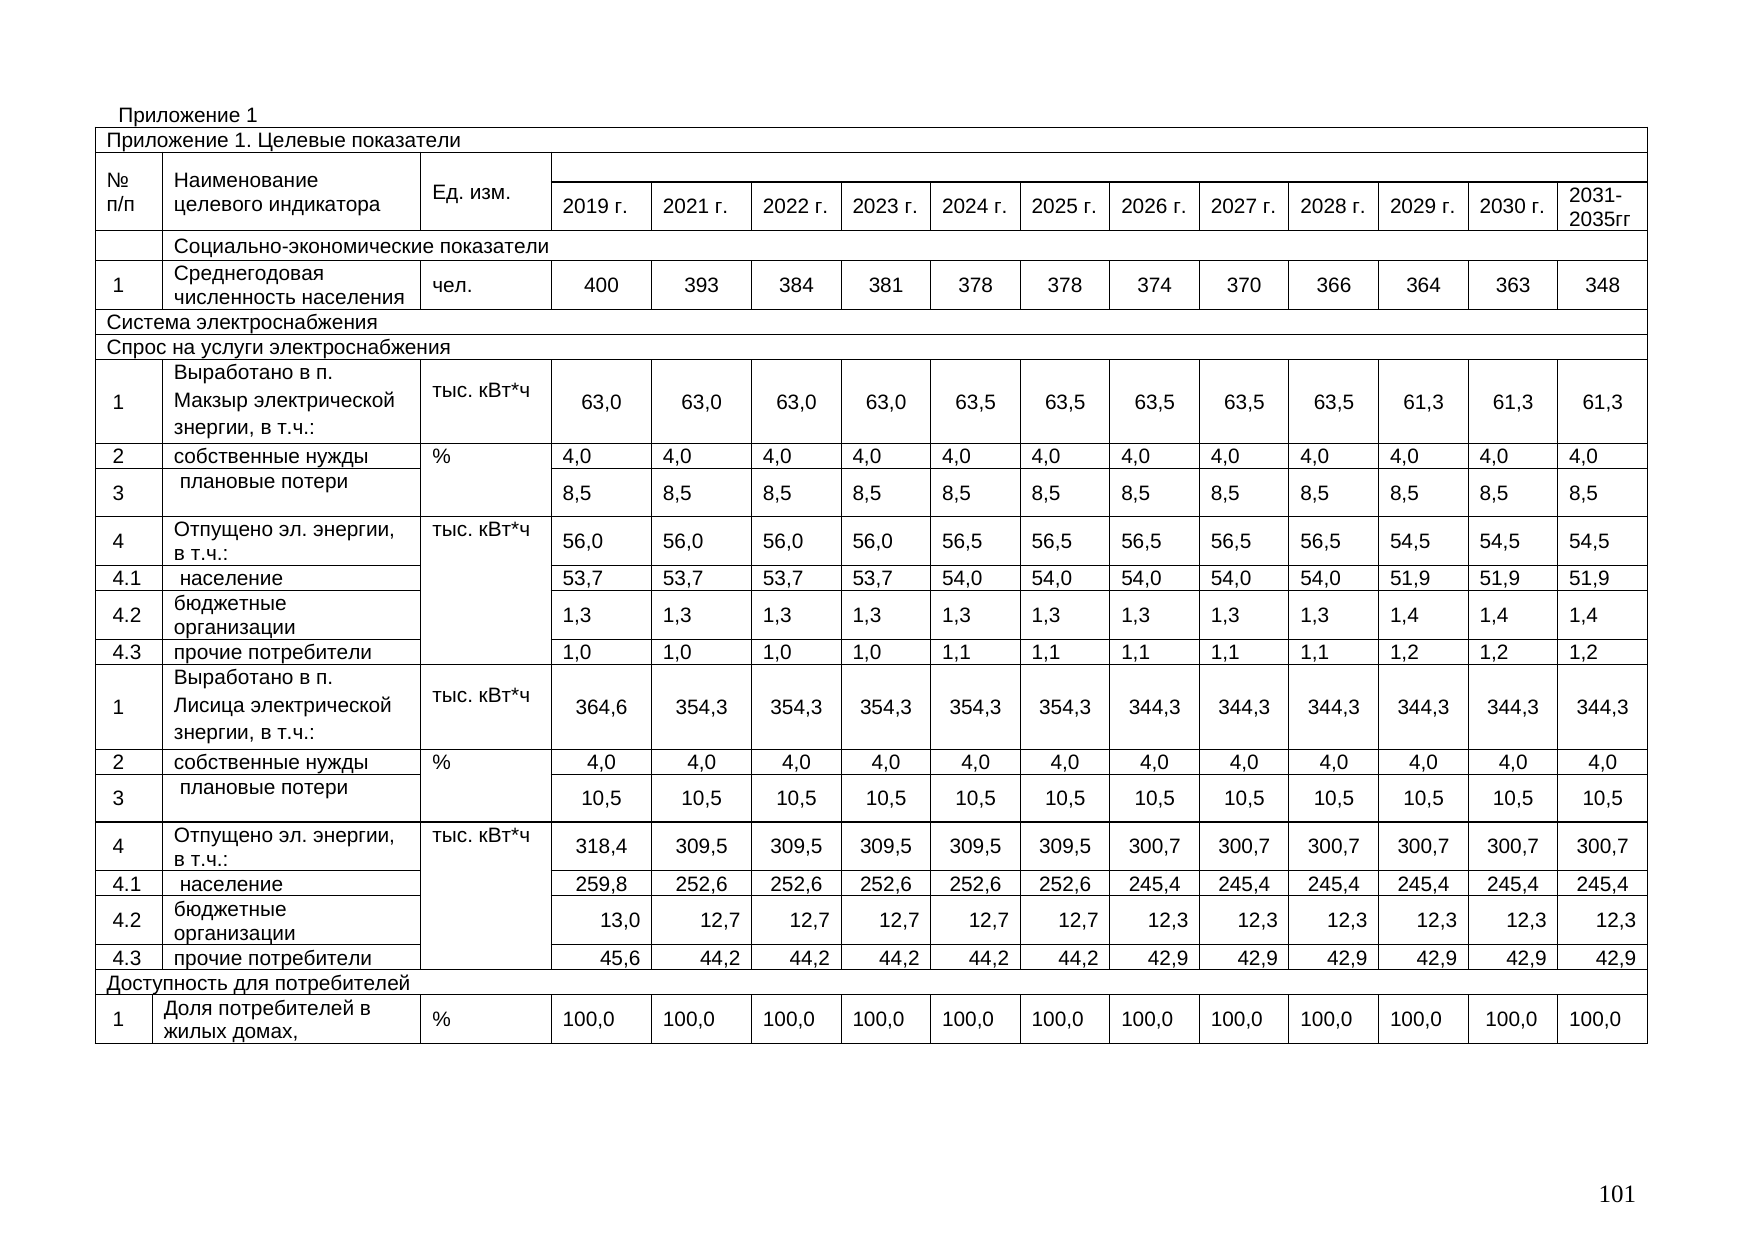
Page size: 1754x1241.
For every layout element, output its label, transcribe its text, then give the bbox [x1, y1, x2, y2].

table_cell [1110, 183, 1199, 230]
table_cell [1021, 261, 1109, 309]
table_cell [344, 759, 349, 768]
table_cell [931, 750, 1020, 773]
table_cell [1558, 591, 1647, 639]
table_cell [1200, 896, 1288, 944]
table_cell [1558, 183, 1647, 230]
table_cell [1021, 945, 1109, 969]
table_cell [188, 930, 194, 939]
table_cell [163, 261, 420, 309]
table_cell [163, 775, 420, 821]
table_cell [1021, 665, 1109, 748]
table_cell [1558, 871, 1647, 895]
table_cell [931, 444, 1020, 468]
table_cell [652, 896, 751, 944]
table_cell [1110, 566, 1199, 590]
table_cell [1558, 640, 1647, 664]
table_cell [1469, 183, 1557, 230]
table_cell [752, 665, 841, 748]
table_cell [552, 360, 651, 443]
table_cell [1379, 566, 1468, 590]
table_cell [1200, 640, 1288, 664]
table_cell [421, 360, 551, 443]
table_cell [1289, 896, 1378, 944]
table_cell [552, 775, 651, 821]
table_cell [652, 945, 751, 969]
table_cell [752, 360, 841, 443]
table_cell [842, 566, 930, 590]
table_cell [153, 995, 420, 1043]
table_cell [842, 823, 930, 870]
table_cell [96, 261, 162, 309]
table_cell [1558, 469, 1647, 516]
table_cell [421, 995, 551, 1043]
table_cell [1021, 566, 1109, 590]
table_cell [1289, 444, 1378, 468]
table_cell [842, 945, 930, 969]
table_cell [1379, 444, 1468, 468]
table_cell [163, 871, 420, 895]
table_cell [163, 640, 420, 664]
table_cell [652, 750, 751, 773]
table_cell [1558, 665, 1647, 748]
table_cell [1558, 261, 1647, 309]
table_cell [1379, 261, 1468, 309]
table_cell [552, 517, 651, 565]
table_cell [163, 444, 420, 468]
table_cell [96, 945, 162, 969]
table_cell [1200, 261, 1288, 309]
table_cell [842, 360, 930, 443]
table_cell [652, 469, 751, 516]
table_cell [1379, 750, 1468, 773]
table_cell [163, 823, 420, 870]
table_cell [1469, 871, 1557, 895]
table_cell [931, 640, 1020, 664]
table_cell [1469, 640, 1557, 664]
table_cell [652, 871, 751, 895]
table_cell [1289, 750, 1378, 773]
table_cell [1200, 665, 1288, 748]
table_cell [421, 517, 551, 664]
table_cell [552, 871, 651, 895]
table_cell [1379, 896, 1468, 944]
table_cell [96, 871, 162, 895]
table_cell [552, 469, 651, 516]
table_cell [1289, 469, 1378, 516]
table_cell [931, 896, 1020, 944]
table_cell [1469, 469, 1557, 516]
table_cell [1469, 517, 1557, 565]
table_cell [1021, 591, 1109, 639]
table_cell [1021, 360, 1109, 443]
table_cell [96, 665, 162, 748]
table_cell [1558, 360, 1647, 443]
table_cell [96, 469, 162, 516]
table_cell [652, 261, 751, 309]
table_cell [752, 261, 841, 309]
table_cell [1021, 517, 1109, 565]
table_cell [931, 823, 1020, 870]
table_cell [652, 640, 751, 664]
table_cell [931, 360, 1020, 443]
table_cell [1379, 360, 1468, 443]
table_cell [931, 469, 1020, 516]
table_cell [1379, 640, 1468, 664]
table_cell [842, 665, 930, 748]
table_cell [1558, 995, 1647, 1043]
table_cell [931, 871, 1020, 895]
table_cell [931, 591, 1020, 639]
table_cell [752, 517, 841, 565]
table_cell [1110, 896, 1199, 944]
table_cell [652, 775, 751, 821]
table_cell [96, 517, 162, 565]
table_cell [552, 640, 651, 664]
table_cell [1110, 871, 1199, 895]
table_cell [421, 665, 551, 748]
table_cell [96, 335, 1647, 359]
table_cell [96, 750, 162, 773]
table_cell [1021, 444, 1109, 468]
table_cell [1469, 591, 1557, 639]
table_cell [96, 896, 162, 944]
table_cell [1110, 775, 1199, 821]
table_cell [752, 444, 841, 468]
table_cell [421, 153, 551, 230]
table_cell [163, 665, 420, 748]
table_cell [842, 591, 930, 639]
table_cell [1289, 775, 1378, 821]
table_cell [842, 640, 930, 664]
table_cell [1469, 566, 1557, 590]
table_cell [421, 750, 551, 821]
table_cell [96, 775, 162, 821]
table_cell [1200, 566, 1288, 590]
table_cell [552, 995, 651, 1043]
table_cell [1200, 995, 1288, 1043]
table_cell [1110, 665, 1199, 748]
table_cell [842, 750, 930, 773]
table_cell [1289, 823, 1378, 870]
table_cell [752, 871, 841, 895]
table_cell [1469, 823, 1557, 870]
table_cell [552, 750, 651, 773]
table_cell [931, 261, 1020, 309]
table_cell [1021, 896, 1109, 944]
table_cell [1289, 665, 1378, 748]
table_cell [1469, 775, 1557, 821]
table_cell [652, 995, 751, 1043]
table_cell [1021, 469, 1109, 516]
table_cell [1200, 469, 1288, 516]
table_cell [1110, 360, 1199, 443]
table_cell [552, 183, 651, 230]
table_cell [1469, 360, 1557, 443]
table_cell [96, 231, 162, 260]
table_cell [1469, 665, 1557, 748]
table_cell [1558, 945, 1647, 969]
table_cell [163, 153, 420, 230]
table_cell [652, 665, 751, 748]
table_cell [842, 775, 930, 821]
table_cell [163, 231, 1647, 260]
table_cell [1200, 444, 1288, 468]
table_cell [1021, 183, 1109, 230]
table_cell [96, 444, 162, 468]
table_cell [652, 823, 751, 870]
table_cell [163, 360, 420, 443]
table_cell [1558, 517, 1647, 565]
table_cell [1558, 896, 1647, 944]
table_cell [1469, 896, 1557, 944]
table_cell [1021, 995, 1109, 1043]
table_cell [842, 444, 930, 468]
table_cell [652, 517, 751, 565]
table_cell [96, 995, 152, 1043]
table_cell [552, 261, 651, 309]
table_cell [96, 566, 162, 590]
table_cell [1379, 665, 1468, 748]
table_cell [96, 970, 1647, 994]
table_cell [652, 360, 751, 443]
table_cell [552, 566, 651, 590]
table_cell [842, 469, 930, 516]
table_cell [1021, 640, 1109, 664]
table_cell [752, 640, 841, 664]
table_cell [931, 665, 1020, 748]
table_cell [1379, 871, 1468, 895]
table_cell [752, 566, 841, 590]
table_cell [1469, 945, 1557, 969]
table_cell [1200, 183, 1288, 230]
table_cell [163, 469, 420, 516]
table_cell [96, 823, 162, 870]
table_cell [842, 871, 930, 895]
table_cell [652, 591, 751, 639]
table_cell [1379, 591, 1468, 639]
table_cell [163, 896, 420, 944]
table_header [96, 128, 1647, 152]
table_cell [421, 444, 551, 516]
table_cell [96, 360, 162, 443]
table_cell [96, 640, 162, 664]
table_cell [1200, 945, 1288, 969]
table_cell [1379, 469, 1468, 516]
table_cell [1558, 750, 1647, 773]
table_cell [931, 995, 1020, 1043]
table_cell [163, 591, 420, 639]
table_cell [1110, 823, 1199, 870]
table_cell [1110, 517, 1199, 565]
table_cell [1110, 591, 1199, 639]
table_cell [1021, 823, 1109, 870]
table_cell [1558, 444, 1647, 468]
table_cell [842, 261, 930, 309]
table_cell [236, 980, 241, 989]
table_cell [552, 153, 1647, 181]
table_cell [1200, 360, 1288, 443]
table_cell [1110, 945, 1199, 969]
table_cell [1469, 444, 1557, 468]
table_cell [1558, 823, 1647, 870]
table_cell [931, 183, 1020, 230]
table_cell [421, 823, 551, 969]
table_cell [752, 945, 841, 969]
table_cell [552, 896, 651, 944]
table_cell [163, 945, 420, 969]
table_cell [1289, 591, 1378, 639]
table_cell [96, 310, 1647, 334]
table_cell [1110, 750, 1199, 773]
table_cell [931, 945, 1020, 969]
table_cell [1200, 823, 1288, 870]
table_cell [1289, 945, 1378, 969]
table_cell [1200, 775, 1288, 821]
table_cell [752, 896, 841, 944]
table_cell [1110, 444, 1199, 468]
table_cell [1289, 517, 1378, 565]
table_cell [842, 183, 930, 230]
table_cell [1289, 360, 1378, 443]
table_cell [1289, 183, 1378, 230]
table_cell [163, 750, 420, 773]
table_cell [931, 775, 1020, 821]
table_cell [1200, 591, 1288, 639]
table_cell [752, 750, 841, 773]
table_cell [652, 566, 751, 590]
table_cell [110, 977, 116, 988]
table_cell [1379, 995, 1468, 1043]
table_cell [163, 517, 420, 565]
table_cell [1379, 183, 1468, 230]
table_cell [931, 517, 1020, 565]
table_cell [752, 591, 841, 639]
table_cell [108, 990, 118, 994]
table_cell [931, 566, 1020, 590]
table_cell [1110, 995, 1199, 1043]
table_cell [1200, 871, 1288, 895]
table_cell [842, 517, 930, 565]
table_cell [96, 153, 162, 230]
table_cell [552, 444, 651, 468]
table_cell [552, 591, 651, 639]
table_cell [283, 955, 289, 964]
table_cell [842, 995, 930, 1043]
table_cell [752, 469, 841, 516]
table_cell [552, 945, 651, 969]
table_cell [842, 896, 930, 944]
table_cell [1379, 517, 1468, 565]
text Приложение 1 [118, 103, 1636, 127]
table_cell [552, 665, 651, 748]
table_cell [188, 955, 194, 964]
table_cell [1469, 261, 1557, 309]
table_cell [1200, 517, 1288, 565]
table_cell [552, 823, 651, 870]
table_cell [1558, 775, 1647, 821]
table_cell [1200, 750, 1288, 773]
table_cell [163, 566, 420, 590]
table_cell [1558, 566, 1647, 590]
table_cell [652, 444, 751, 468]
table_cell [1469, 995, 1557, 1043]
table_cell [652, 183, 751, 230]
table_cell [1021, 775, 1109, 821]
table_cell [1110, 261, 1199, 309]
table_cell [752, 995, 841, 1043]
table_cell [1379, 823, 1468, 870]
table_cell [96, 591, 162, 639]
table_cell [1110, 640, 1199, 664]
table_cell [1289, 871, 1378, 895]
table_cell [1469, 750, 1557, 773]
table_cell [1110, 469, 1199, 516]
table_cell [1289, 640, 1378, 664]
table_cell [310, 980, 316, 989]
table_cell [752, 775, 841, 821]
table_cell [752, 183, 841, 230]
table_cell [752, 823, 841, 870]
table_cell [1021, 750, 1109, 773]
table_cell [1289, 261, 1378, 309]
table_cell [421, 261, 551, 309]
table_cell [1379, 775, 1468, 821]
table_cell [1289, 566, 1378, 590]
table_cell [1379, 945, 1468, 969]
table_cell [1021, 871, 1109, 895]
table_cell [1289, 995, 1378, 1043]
